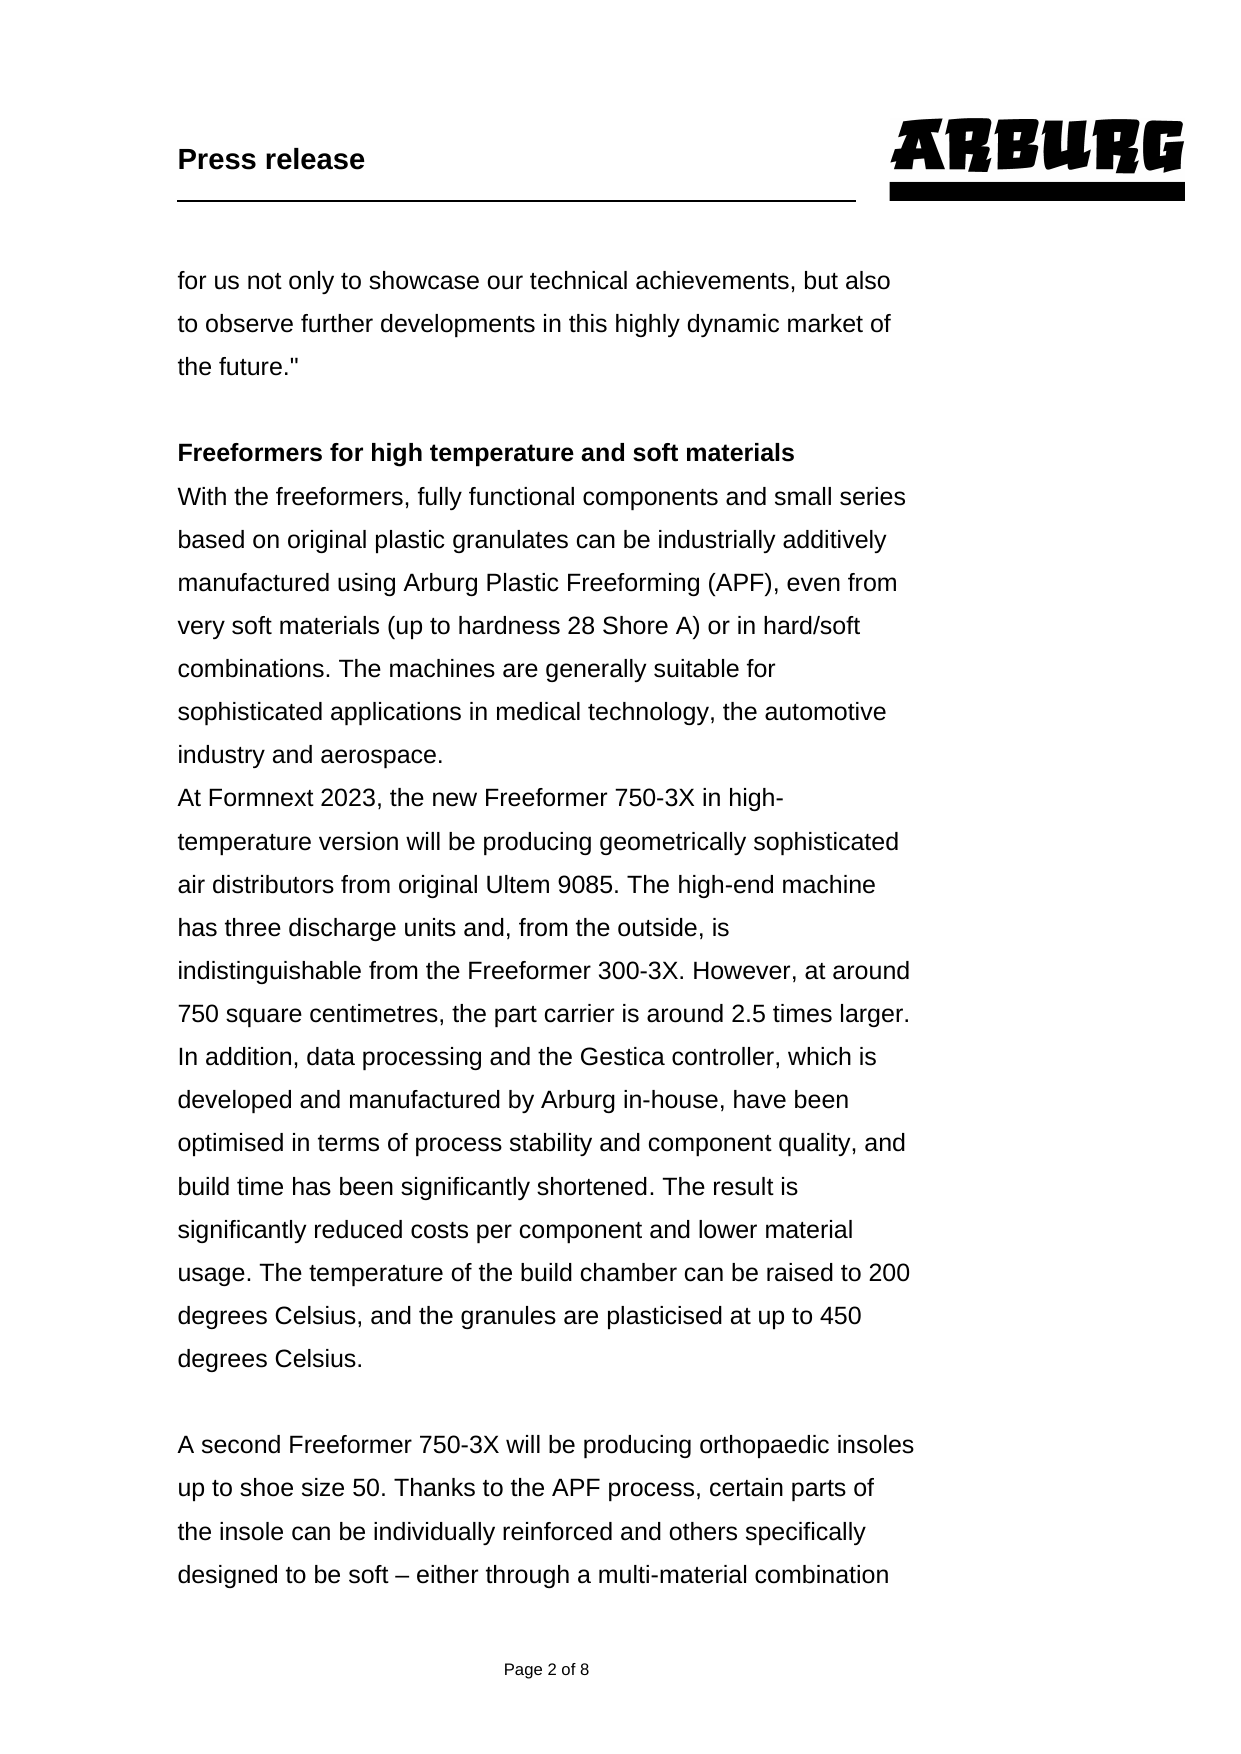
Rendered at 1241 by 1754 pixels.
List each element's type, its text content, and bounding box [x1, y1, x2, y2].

text Freeformers for high temperature and soft materials [177, 438, 916, 467]
picture [889, 118, 1185, 201]
text At Formnext 2023, the new Freeformer 750-3X in high-temperature version will be producing geometrically sophisticated air distributors from original Ultem 9085. The high-end machine has three discharge units and, from the outside, is indistinguishable from the Freeformer 300-3X. However, at around 750 square centimetres, the part carrier is around 2.5 times larger. In addition, data processing and the Gestica controller, which is developed and manufactured by Arburg in-house, have been optimised in terms of process stability and component quality, and build time has been significantly shortened. The result is significantly reduced costs per component and lower material usage. The temperature of the build chamber can be raised to 200 degrees Celsius, and the granules are plasticised at up to 450 degrees Celsius. [177, 783, 916, 1373]
text With the freeformers, fully functional components and small series based on original plastic granulates can be industrially additively manufactured using Arburg Plastic Freeforming (APF), even from very soft materials (up to hardness 28 Shore A) or in hard/soft combinations. The machines are generally suitable for sophisticated applications in medical technology, the automotive industry and aerospace. [177, 481, 916, 769]
